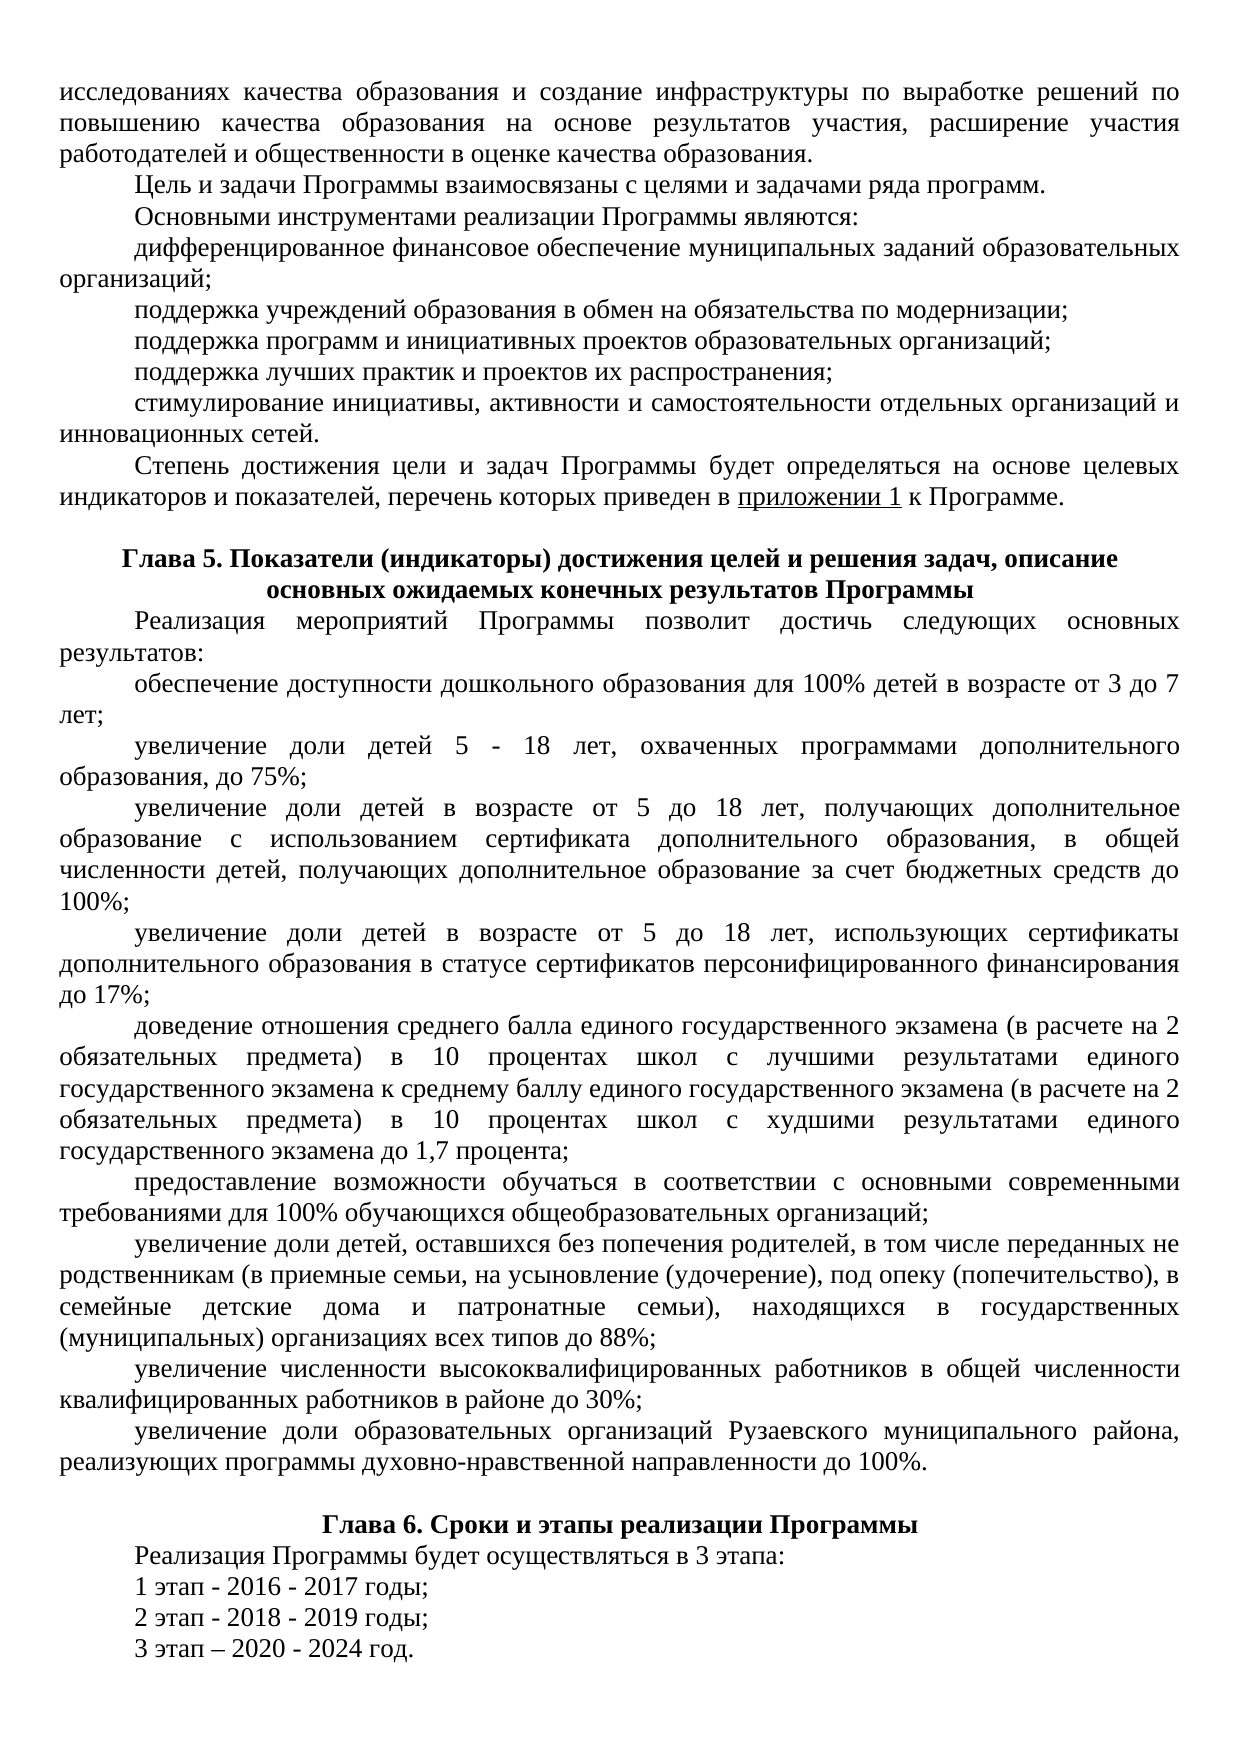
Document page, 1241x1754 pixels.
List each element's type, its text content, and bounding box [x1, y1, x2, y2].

text обеспечение доступности дошкольного образования для 100% детей в возрасте от 3 до 7 лет; [59, 667, 1181, 729]
text увеличение доли образовательных организаций Рузаевского муниципального района, реализующих программы духовно-нравственной направленности до 100%. [59, 1414, 1181, 1477]
text Глава 5. Показатели (индикаторы) достижения целей и решения задач, описание основных ожидаемых конечных результатов Программы [59, 542, 1181, 604]
text увеличение доли детей 5 - 18 лет, охваченных программами дополнительного образования, до 75%; [59, 729, 1181, 791]
text Глава 6. Сроки и этапы реализации Программы [59, 1508, 1181, 1539]
text дифференцированное финансовое обеспечение муниципальных заданий образовательных организаций; [59, 231, 1181, 293]
text увеличение численности высококвалифицированных работников в общей численности квалифицированных работников в районе до 30%; [59, 1352, 1181, 1414]
text стимулирование инициативы, активности и самостоятельности отдельных организаций и инновационных сетей. [59, 386, 1181, 449]
text Реализация мероприятий Программы позволит достичь следующих основных результатов: [59, 604, 1181, 667]
text Реализация Программы будет осуществляться в 3 этапа: [59, 1539, 1181, 1570]
text 3 этап – 2020 - 2024 год. [59, 1632, 1181, 1663]
text 2 этап - 2018 - 2019 годы; [59, 1601, 1181, 1632]
text Основными инструментами реализации Программы являются: [59, 199, 1181, 231]
text поддержка учреждений образования в обмен на обязательства по модернизации; [59, 293, 1181, 324]
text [59, 75, 1181, 168]
text Цель и задачи Программы взаимосвязаны с целями и задачами ряда программ. [59, 168, 1181, 199]
text предоставление возможности обучаться в соответствии с основными современными требованиями для 100% обучающихся общеобразовательных организаций; [59, 1165, 1181, 1227]
text Степень достижения цели и задач Программы будет определяться на основе целевых индикаторов и показателей, перечень которых приведен в приложении 1 к Программе. [59, 449, 1181, 511]
text доведение отношения среднего балла единого государственного экзамена (в расчете на 2 обязательных предмета) в 10 процентах школ с лучшими результатами единого государственного экзамена к среднему баллу единого государственного экзамена (в расчете на 2 обязательных предмета) в 10 процентах школ с худшими результатами единого государственного экзамена до 1,7 процента; [59, 1009, 1181, 1165]
text поддержка программ и инициативных проектов образовательных организаций; [59, 324, 1181, 355]
text увеличение доли детей в возрасте от 5 до 18 лет, использующих сертификаты дополнительного образования в статусе сертификатов персонифицированного финансирования до 17%; [59, 916, 1181, 1009]
text увеличение доли детей, оставшихся без попечения родителей, в том числе переданных не родственникам (в приемные семьи, на усыновление (удочерение), под опеку (попечительство), в семейные детские дома и патронатные семьи), находящихся в государственных (муниципальных) организациях всех типов до 88%; [59, 1227, 1181, 1352]
text поддержка лучших практик и проектов их распространения; [59, 355, 1181, 386]
text увеличение доли детей в возрасте от 5 до 18 лет, получающих дополнительное образование с использованием сертификата дополнительного образования, в общей численности детей, получающих дополнительное образование за счет бюджетных средств до 100%; [59, 791, 1181, 916]
text 1 этап - 2016 - 2017 годы; [59, 1570, 1181, 1601]
